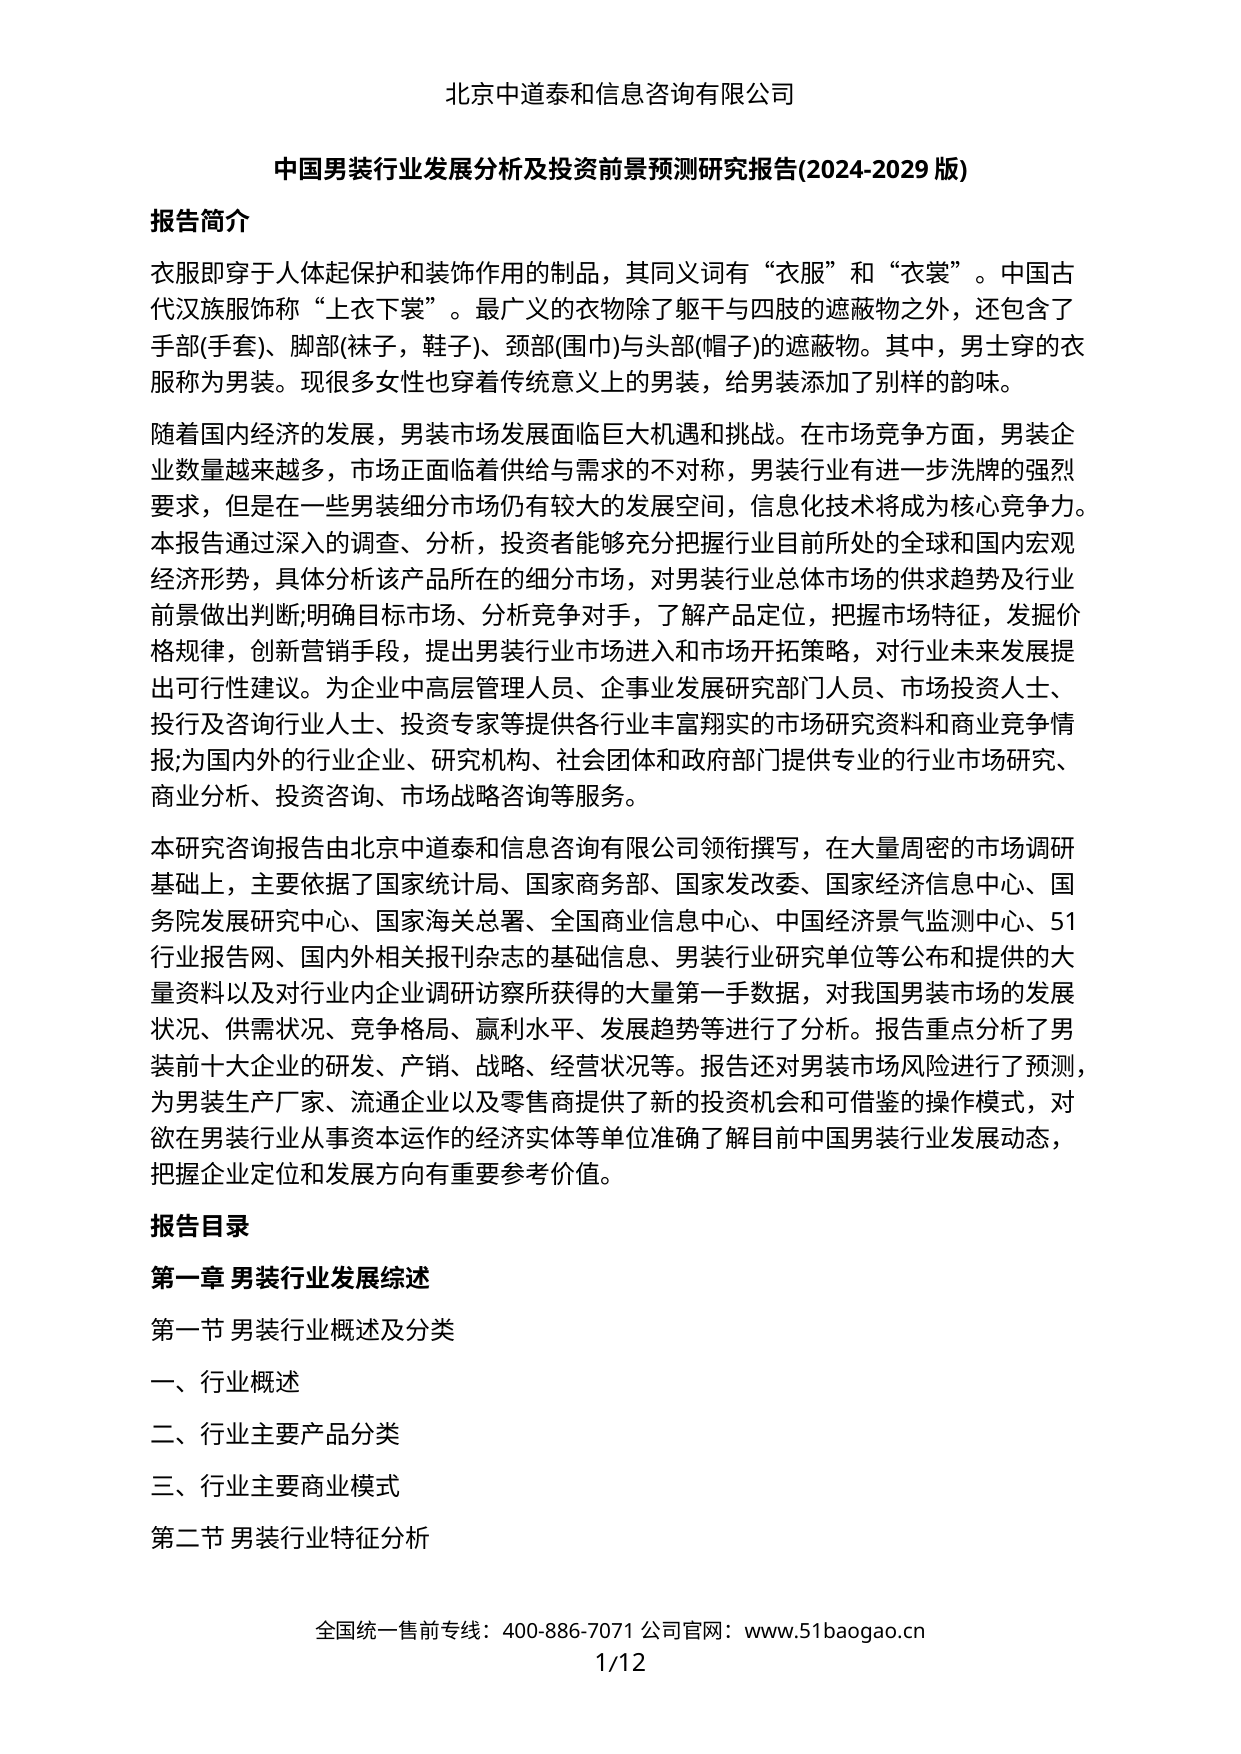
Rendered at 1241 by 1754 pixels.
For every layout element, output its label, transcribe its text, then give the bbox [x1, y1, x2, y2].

text 一、行业概述 [150, 1362, 1090, 1399]
text 报告简介 [150, 202, 1090, 238]
text 三、行业主要商业模式 [150, 1466, 1090, 1502]
text 二、行业主要产品分类 [150, 1414, 1090, 1451]
text 第一章 男装行业发展综述 [150, 1259, 1090, 1295]
text 随着国内经济的发展，男装市场发展面临巨大机遇和挑战。在市场竞争方面，男装企业数量越来越多，市场正面临着供给与需求的不对称，男装行业有进一步洗牌的强烈要求，但是在一些男装细分市场仍有较大的发展空间，信息化技术将成为核心竞争力。本报告通过深入的调查、分析，投资者能够充分把握行业目前所处的全球和国内宏观经济形势，具体分析该产品所在的细分市场，对男装行业总体市场的供求趋势及行业前景做出判断;明确目标市场、分析竞争对手，了解产品定位，把握市场特征，发掘价格规律，创新营销手段，提出男装行业市场进入和市场开拓策略，对行业未来发展提出可行性建议。为企业中高层管理人员、企事业发展研究部门人员、市场投资人士、投行及咨询行业人士、投资专家等提供各行业丰富翔实的市场研究资料和商业竞争情报;为国内外的行业企业、研究机构、社会团体和政府部门提供专业的行业市场研究、商业分析、投资咨询、市场战略咨询等服务。 [150, 414, 1090, 813]
text 第一节 男装行业概述及分类 [150, 1311, 1090, 1347]
text 中国男装行业发展分析及投资前景预测研究报告(2024-2029版) [150, 150, 1090, 186]
text 衣服即穿于人体起保护和装饰作用的制品，其同义词有“衣服”和“衣裳”。中国古代汉族服饰称“上衣下裳”。最广义的衣物除了躯干与四肢的遮蔽物之外，还包含了手部(手套)、脚部(袜子，鞋子)、颈部(围巾)与头部(帽子)的遮蔽物。其中，男士穿的衣服称为男装。现很多女性也穿着传统意义上的男装，给男装添加了别样的韵味。 [150, 254, 1090, 399]
text 第二节 男装行业特征分析 [150, 1518, 1090, 1554]
text 本研究咨询报告由北京中道泰和信息咨询有限公司领衔撰写，在大量周密的市场调研基础上，主要依据了国家统计局、国家商务部、国家发改委、国家经济信息中心、国务院发展研究中心、国家海关总署、全国商业信息中心、中国经济景气监测中心、51行业报告网、国内外相关报刊杂志的基础信息、男装行业研究单位等公布和提供的大量资料以及对行业内企业调研访察所获得的大量第一手数据，对我国男装市场的发展状况、供需状况、竞争格局、赢利水平、发展趋势等进行了分析。报告重点分析了男装前十大企业的研发、产销、战略、经营状况等。报告还对男装市场风险进行了预测，为男装生产厂家、流通企业以及零售商提供了新的投资机会和可借鉴的操作模式，对欲在男装行业从事资本运作的经济实体等单位准确了解目前中国男装行业发展动态，把握企业定位和发展方向有重要参考价值。 [150, 829, 1090, 1191]
text 报告目录 [150, 1207, 1090, 1243]
